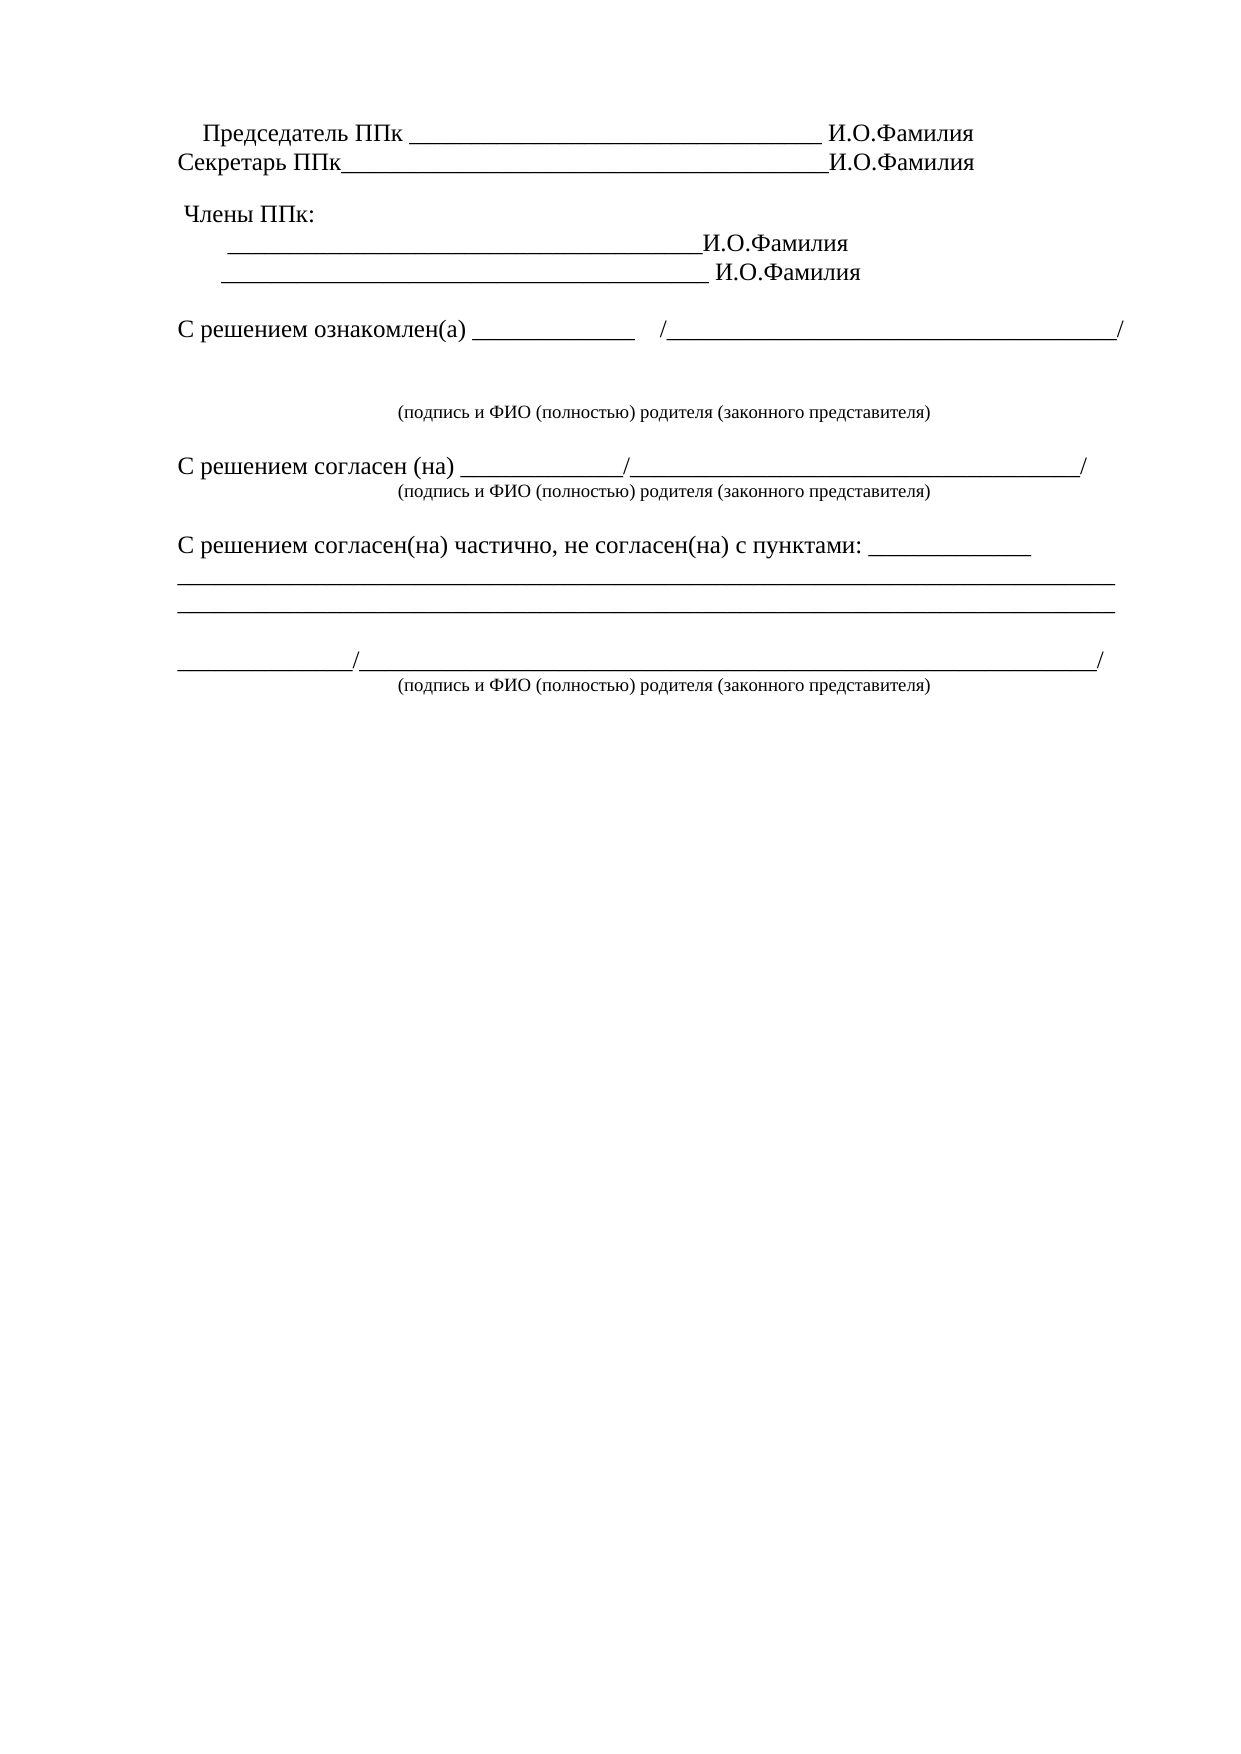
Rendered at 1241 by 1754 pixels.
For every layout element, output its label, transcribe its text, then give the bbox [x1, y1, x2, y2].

text Члены ППк: [177, 199, 1152, 228]
text (подпись и ФИО (полностью) родителя (законного представителя) [177, 674, 1152, 695]
text ______________________________________И.О.Фамилия [177, 228, 1152, 257]
text (подпись и ФИО (полностью) родителя (законного представителя) [177, 479, 1152, 501]
text Председатель ППк _________________________________ И.О.Фамилия [177, 118, 1152, 147]
text С решением ознакомлен(а) _____________ /____________________________________/ [177, 314, 1152, 343]
text С решением согласен (на) _____________/____________________________________/ [177, 451, 1152, 479]
text (подпись и ФИО (полностью) родителя (законного представителя) [177, 401, 1152, 422]
text ______________/___________________________________________________________/ [177, 645, 1152, 674]
text С решением согласен(на) частично, не согласен(на) с пунктами: _____________ [177, 530, 1152, 559]
text ___________________________________________________________________________ [177, 559, 1152, 587]
text ___________________________________________________________________________ [177, 587, 1152, 616]
text Секретарь ППк_______________________________________И.О.Фамилия [177, 147, 1152, 176]
text _______________________________________ И.О.Фамилия [177, 257, 1152, 286]
